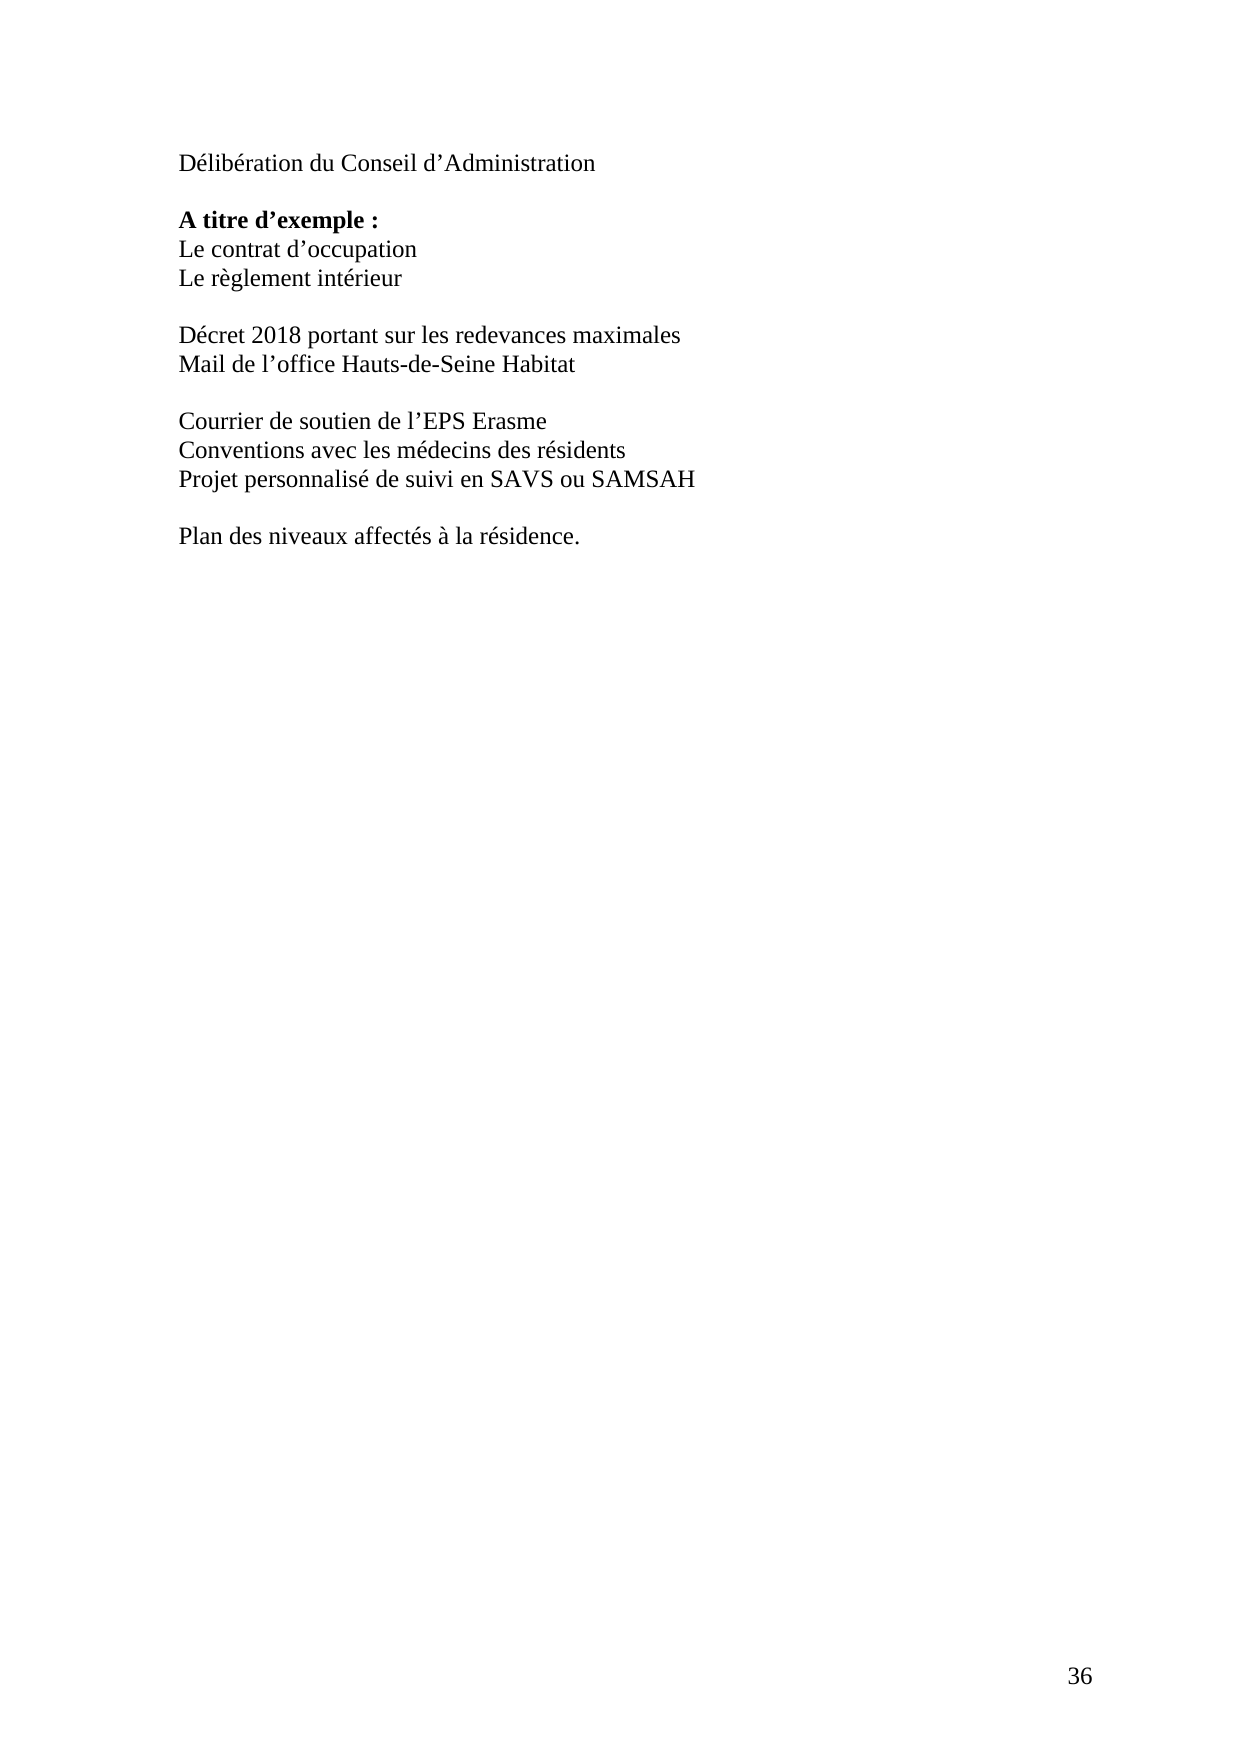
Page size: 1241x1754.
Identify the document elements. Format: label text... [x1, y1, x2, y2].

text Le contrat d’occupation [178, 234, 1093, 263]
text Le règlement intérieur [141, 263, 1093, 291]
text Conventions avec les médecins des résidents [178, 435, 1093, 464]
text Mail de l’office Hauts-de-Seine Habitat [178, 349, 1093, 378]
text A titre d’exemple : [178, 205, 1093, 234]
text Projet personnalisé de suivi en SAVS ou SAMSAH [178, 464, 1093, 493]
text Courrier de soutien de l’EPS Erasme [178, 406, 1093, 435]
text Délibération du Conseil d’Administration [178, 148, 1093, 176]
text Décret 2018 portant sur les redevances maximales [178, 320, 1093, 349]
text Plan des niveaux affectés à la résidence. [178, 521, 1093, 550]
